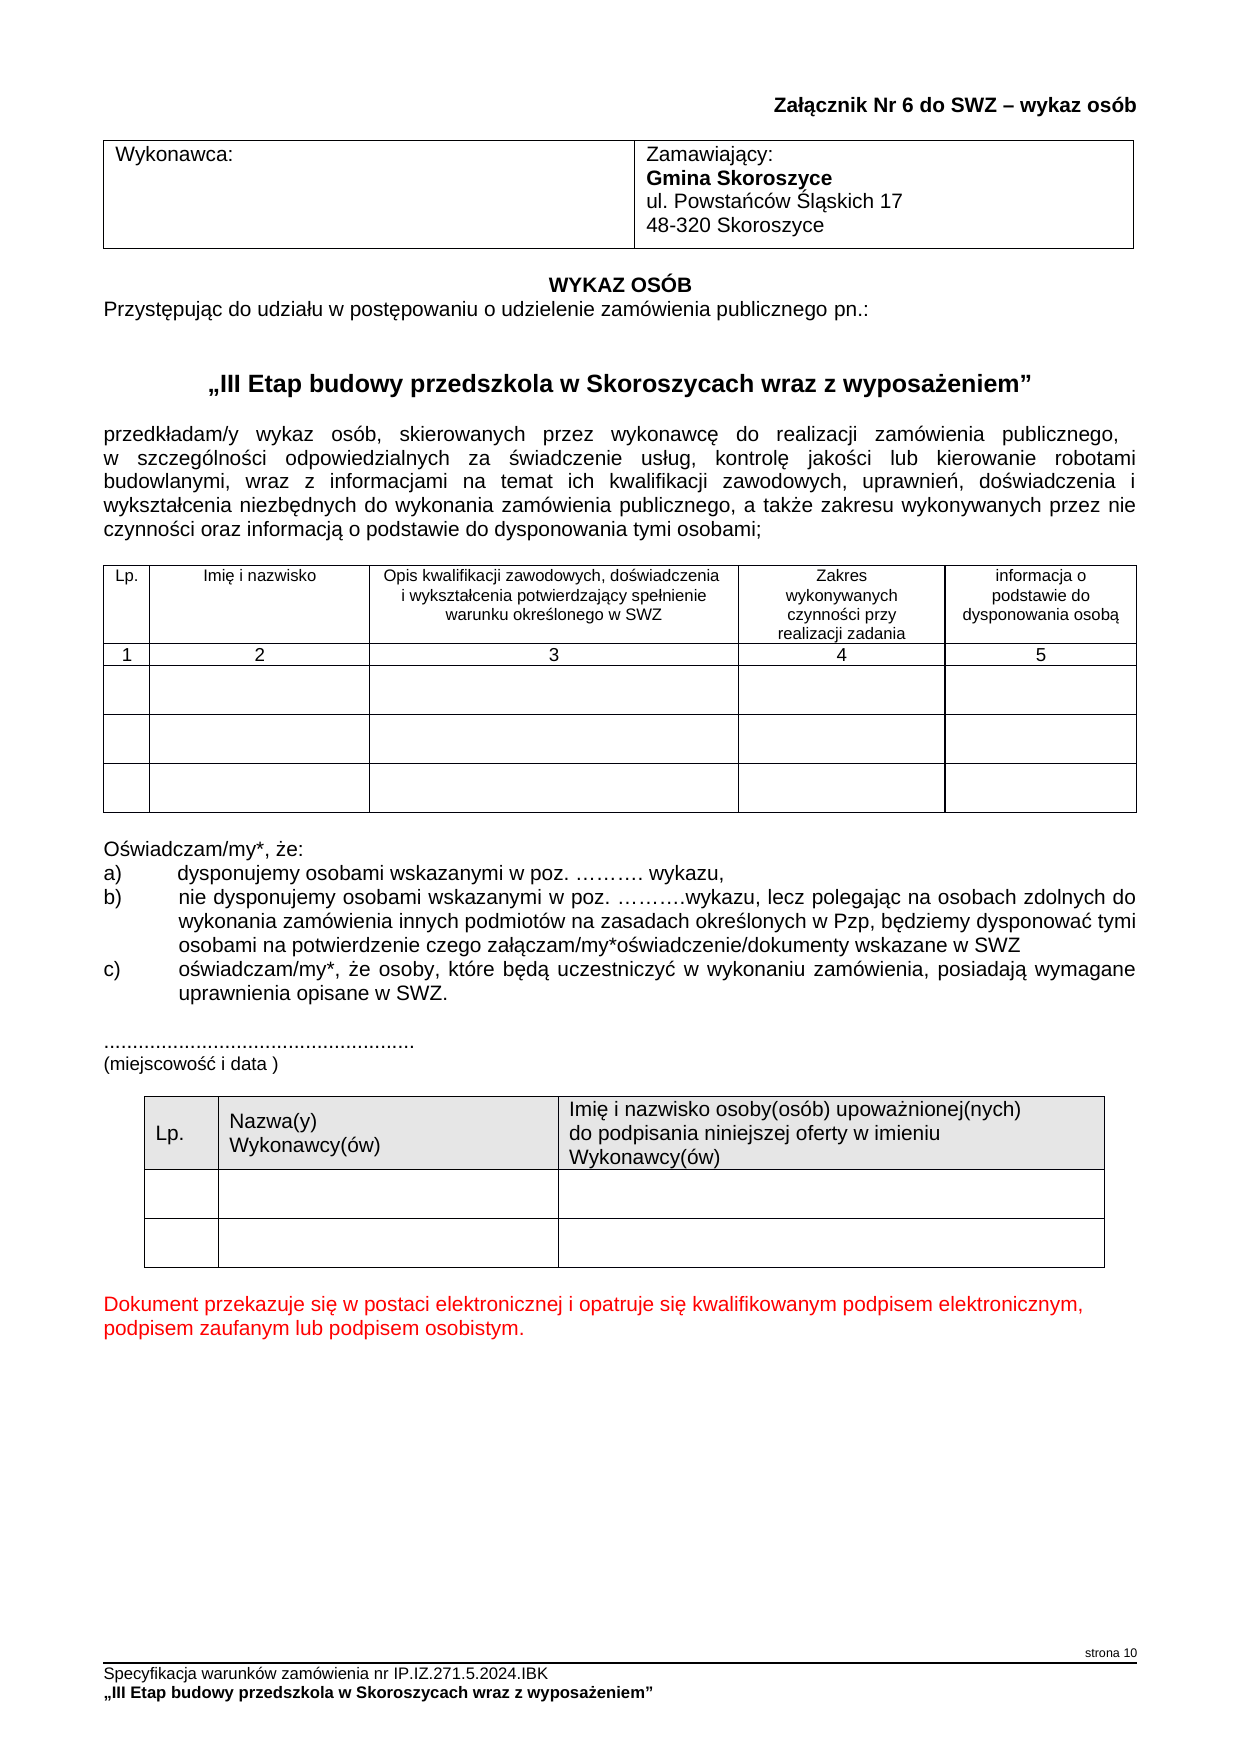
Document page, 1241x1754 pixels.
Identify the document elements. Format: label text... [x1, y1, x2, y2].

subtitle Przystępując do udziału w postępowaniu o udzielenie zamówienia publicznego pn.: [103, 297, 1137, 321]
table_cell [946, 666, 1136, 714]
text przedkładam/y wykaz osób, skierowanych przez wykonawcę do realizacji zamówienia publicznego, w szczególności odpowiedzialnych za świadczenie usług, kontrolę jakości lub kierowanie robotami budowlanymi, wraz z informacjami na temat ich kwalifikacji zawodowych, uprawnień, doświadczenia i wykształcenia niezbędnych do wykonania zamówienia publicznego, a także zakresu wykonywanych przez nie czynności oraz informacją o podstawie do dysponowania tymi osobami; [103, 421, 1137, 541]
text Oświadczam/my*, że: [103, 837, 1137, 861]
table_header Zamawiający: Gmina Skoroszyce ul. Powstańców Śląskich 17 48-320 Skoroszyce [635, 141, 1133, 248]
table_header informacja o podstawie do dysponowania osobą [946, 566, 1136, 643]
text „III Etap budowy przedszkola w Skoroszycach wraz z wyposażeniem” [103, 369, 1137, 397]
table_cell [104, 764, 149, 812]
table_cell [145, 1219, 218, 1267]
table_cell [219, 1219, 558, 1267]
table_header Zakres wykonywanych czynności przy realizacji zadania [739, 566, 944, 643]
table_cell [370, 666, 738, 714]
table_cell [739, 715, 944, 763]
table_header Lp. [145, 1097, 218, 1169]
table_cell [739, 666, 944, 714]
text b) nie dysponujemy osobami wskazanymi w poz. ……….wykazu, lecz polegając na osobach zdolnych do wykonania zamówienia innych podmiotów na zasadach określonych w Pzp, będziemy dysponować tymi osobami na potwierdzenie czego załączam/my*oświadczenie/dokumenty wskazane w SWZ [103, 885, 1137, 957]
table_cell [739, 764, 944, 812]
table_cell 4 [739, 644, 944, 665]
text (miejscowość i data ) [103, 1053, 1137, 1074]
table_cell [150, 764, 369, 812]
text ...................................................... [103, 1029, 1137, 1053]
text a) dysponujemy osobami wskazanymi w poz. ………. wykazu, [103, 861, 1137, 885]
table_cell [104, 666, 149, 714]
table_cell [145, 1170, 218, 1218]
text WYKAZ OSÓB [103, 273, 1137, 297]
table_header Imię i nazwisko osoby(osób) upoważnionej(nych) do podpisania niniejszej oferty w imieniu Wykonawcy(ów) [559, 1097, 1104, 1169]
table_header Opis kwalifikacji zawodowych, doświadczenia i wykształcenia potwierdzający spełnienie warunku określonego w SWZ [370, 566, 738, 643]
table_cell [559, 1219, 1104, 1267]
table_header Imię i nazwisko [150, 566, 369, 643]
text Załącznik Nr 6 do SWZ – wykaz osób [628, 92, 1137, 116]
table_cell [559, 1170, 1104, 1218]
text Dokument przekazuje się w postaci elektronicznej i opatruje się kwalifikowanym podpisem elektronicznym, podpisem zaufanym lub podpisem osobistym. [103, 1292, 1137, 1340]
table_cell [946, 764, 1136, 812]
table_header Nazwa(y) Wykonawcy(ów) [219, 1097, 558, 1169]
table_cell [370, 715, 738, 763]
table_cell [370, 764, 738, 812]
table_header Lp. [104, 566, 149, 643]
table_cell [946, 715, 1136, 763]
table_cell [219, 1170, 558, 1218]
table_cell 2 [150, 644, 369, 665]
table_header Wykonawca: [104, 141, 634, 248]
table_cell 5 [946, 644, 1136, 665]
text c) oświadczam/my*, że osoby, które będą uczestniczyć w wykonaniu zamówienia, posiadają wymagane uprawnienia opisane w SWZ. [103, 957, 1137, 1005]
table_cell [150, 715, 369, 763]
table_cell 3 [370, 644, 738, 665]
table_cell [150, 666, 369, 714]
table_cell 1 [104, 644, 149, 665]
table_cell [104, 715, 149, 763]
